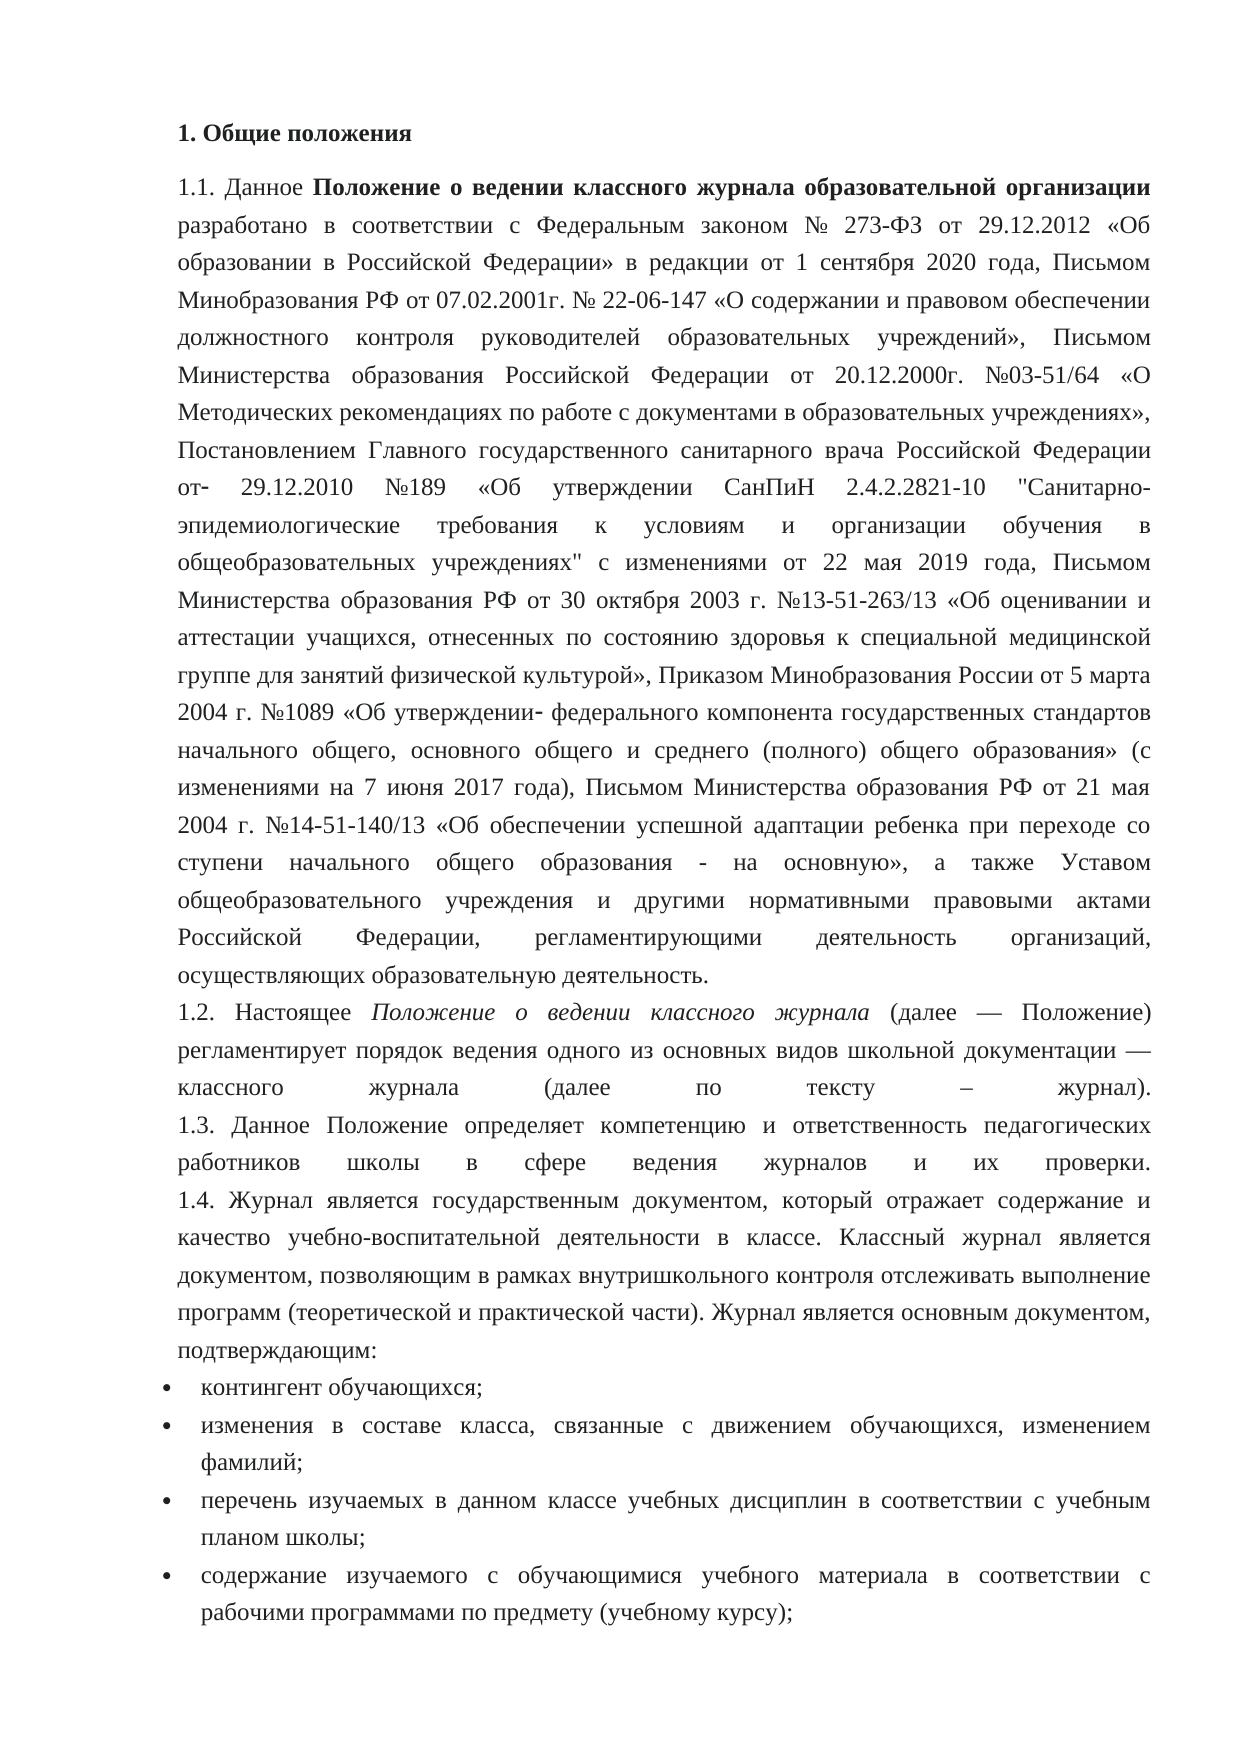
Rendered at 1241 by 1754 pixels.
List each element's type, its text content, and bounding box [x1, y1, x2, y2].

text 1. Общие положения [177, 118, 1152, 147]
list контингент обучающихся; [163, 1363, 1152, 1401]
text 1.1. Данное Положение о ведении классного журнала образовательной организации разработано в соответствии с Федеральным законом № 273-ФЗ от 29.12.2012 «Об образовании в Российской Федерации» в редакции от 1 сентября 2020 года, Письмом Минобразования РФ от 07.02.2001г. № 22-06-147 «О содержании и правовом обеспечении должностного контроля руководителей образовательных учреждений», Письмом Министерства образования Российской Федерации от 20.12.2000г. №03-51/64 «О Методических рекомендациях по работе с документами в образовательных учреждениях», Постановлением Главного государственного санитарного врача Российской Федерации от 29.12.2010 №189 «Об утверждении СанПиН 2.4.2.2821-10 "Санитарно-эпидемиологические требования к условиям и организации обучения в общеобразовательных учреждениях" с изменениями от 22 мая 2019 года, Письмом Министерства образования РФ от 30 октября 2003 г. №13-51-263/13 «Об оценивании и аттестации учащихся, отнесенных по состоянию здоровья к специальной медицинской группе для занятий физической культурой», Приказом Минобразования России от 5 марта 2004 г. №1089 «Об утверждении федерального компонента государственных стандартов начального общего, основного общего и среднего (полного) общего образования» (с изменениями на 7 июня 2017 года), Письмом Министерства образования РФ от 21 мая 2004 г. №14-51-140/13 «Об обеспечении успешной адаптации ребенка при переходе со ступени начального общего образования - на основную», а также Уставом общеобразовательного учреждения и другими нормативными правовыми актами Российской Федерации, регламентирующими деятельность организаций, осуществляющих образовательную деятельность. [177, 163, 1152, 988]
list содержание изучаемого с обучающимися учебного материала в соответствии с рабочими программами по предмету (учебному курсу); [163, 1551, 1152, 1626]
list перечень изучаемых в данном классе учебных дисциплин в соответствии с учебным планом школы; [163, 1476, 1152, 1551]
text 1.2. Настоящее Положение о ведении классного журнала (далее — Положение) регламентирует порядок ведения одного из основных видов школьной документации — классного журнала (далее по тексту – журнал). 1.3. Данное Положение определяет компетенцию и ответственность педагогических работников школы в сфере ведения журналов и их проверки. 1.4. Журнал является государственным документом, который отражает содержание и качество учебно-воспитательной деятельности в классе. Классный журнал является документом, позволяющим в рамках внутришкольного контроля отслеживать выполнение программ (теоретической и практической части). Журнал является основным документом, подтверждающим: [177, 988, 1152, 1363]
list изменения в составе класса, связанные с движением обучающихся, изменением фамилий; [163, 1401, 1152, 1476]
